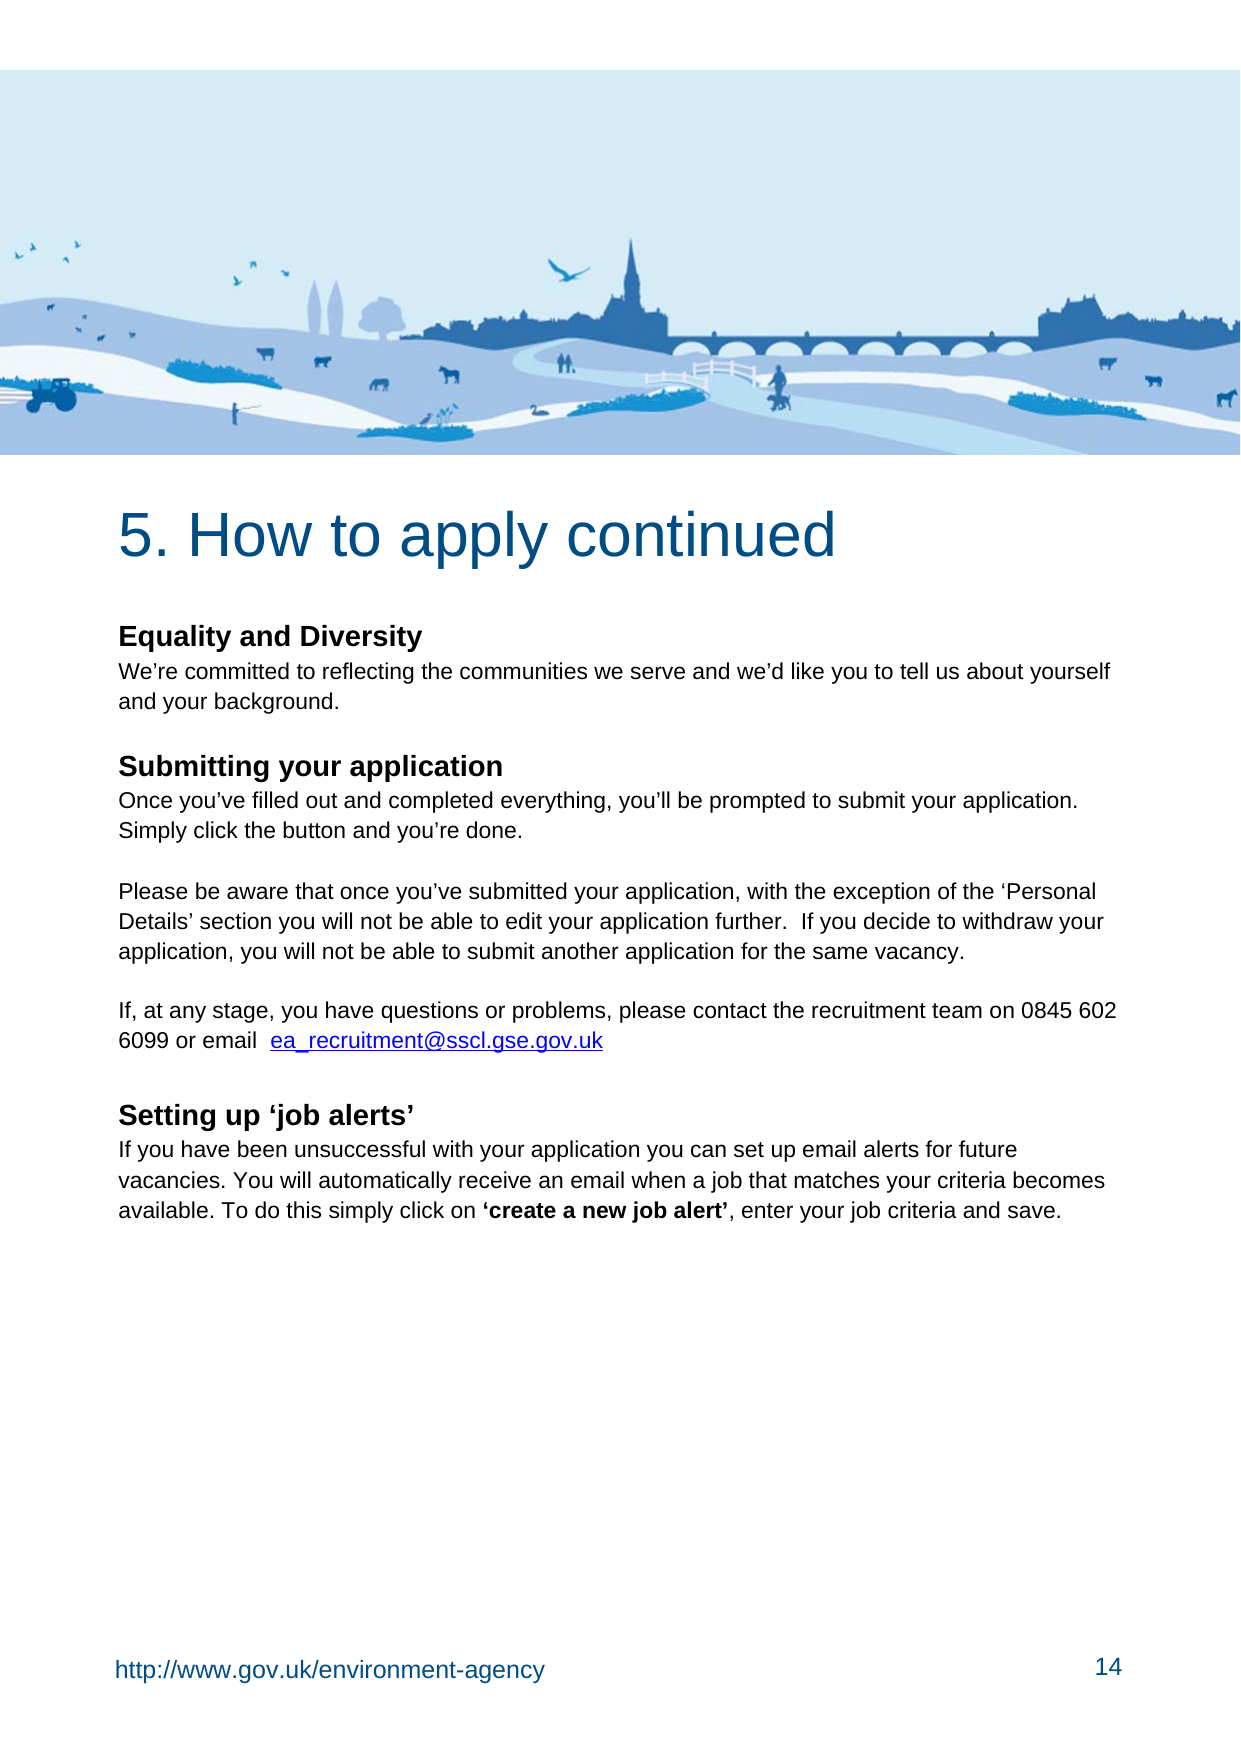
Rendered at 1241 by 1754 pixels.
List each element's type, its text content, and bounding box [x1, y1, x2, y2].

text Equality and Diversity [118, 619, 1122, 653]
text Submitting your application [118, 748, 1122, 782]
text Please be aware that once you’ve submitted your application, with the exception of the ‘Personal Details’ section you will not be able to edit your application further. If you decide to withdraw your application, you will not be able to submit another application for the same vacancy. [118, 878, 1122, 964]
text We’re committed to reflecting the communities we serve and we’d like you to tell us about yourself and your background. [118, 658, 1122, 714]
text Once you’ve filled out and completed everything, you’ll be prompted to submit your application. Simply click the button and you’re done. [118, 787, 1122, 844]
text If, at any stage, you have questions or problems, please contact the recruitment team on 0845 602 6099 or email ea_recruitment@sscl.gse.gov.uk [118, 997, 1122, 1055]
text 5. How to apply continued [118, 498, 1122, 570]
text If you have been unsuccessful with your application you can set up email alerts for future vacancies. You will automatically receive an email when a job that matches your criteria becomes available. To do this simply click on ‘create a new job alert’, enter your job criteria and save. [118, 1136, 1122, 1223]
text Setting up ‘job alerts’ [118, 1098, 1122, 1131]
picture [0, 70, 1241, 455]
